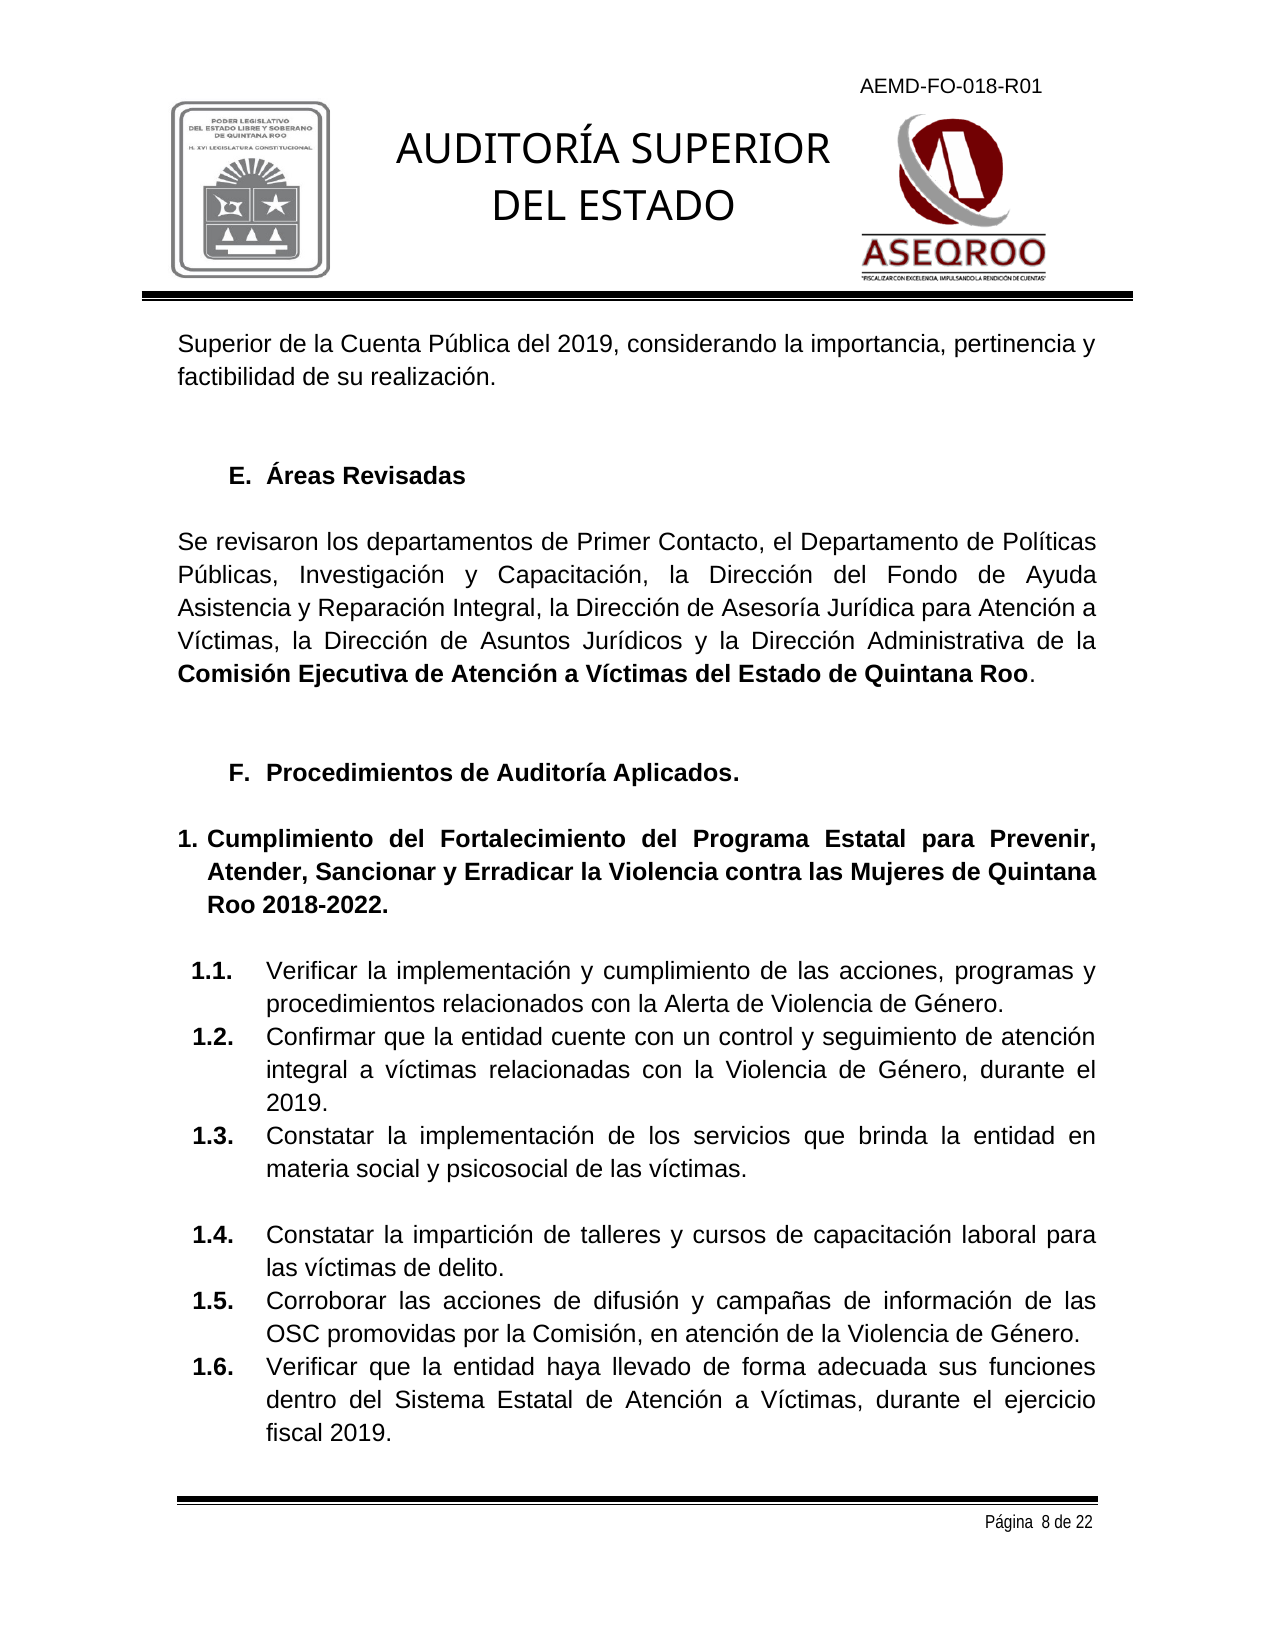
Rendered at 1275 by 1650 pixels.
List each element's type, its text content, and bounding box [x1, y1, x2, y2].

list Cumplimiento del Fortalecimiento del Programa Estatal para Prevenir, Atender, Sancionar y Erradicar la Violencia contra las Mujeres de Quintana Roo 2018-2022. [177, 824, 1098, 919]
picture [167, 98, 331, 279]
list Confirmar que la entidad cuente con un control y seguimiento de atención integral a víctimas relacionadas con la Violencia de Género, durante el 2019. [192, 1022, 1098, 1117]
list Áreas Revisadas [228, 461, 1098, 489]
list Verificar que la entidad haya llevado de forma adecuada sus funciones dentro del Sistema Estatal de Atención a Víctimas, durante el ejercicio fiscal 2019. [192, 1352, 1098, 1447]
list Corroborar las acciones de difusión y campañas de información de las OSC promovidas por la Comisión, en atención de la Violencia de Género. [192, 1286, 1098, 1348]
list Constatar la impartición de talleres y cursos de capacitación laboral para las víctimas de delito. [192, 1220, 1098, 1282]
list Procedimientos de Auditoría Aplicados. [228, 758, 1098, 787]
list Constatar la implementación de los servicios que brinda la entidad en materia social y psicosocial de las víctimas. [192, 1121, 1098, 1183]
text Se revisaron los departamentos de Primer Contacto, el Departamento de Políticas Públicas, Investigación y Capacitación, la Dirección del Fondo de Ayuda Asistencia y Reparación Integral, la Dirección de Asesoría Jurídica para Atención a Víctimas, la Dirección de Asuntos Jurídicos y la Dirección Administrativa de la Comisión Ejecutiva de Atención a Víctimas del Estado de Quintana Roo. [177, 527, 1098, 688]
list Verificar la implementación y cumplimiento de las acciones, programas y procedimientos relacionados con la Alerta de Violencia de Género. [191, 956, 1098, 1018]
picture [861, 114, 1046, 281]
